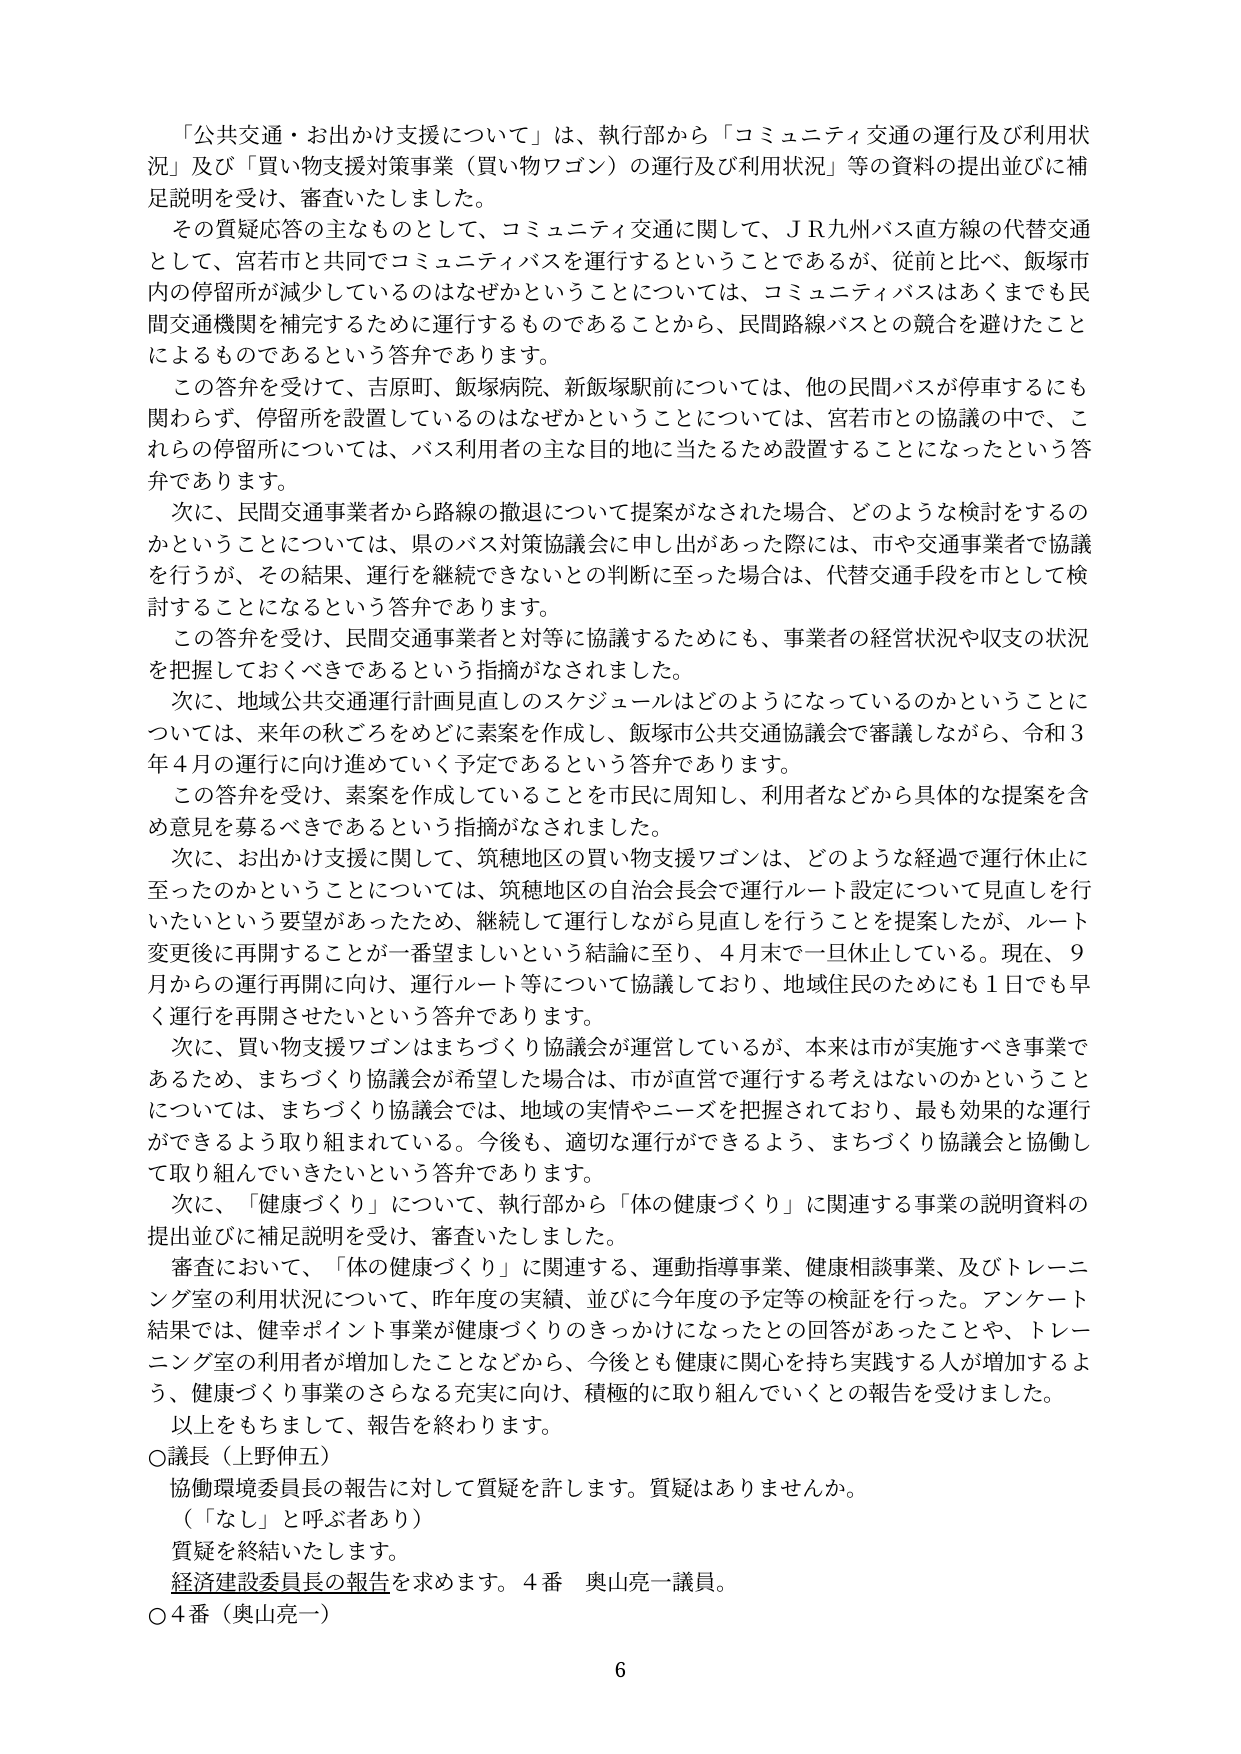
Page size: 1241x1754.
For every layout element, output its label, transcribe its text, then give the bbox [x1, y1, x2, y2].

text ○議長（上野伸五） [148, 1439, 1092, 1471]
text 以上をもちまして、報告を終わります。 [148, 1408, 1092, 1439]
text 次に、地域公共交通運行計画見直しのスケジュールはどのようになっているのかということについては、来年の秋ごろをめどに素案を作成し、飯塚市公共交通協議会で審議しながら、令和３年４月の運行に向け進めていく予定であるという答弁であります。 [148, 684, 1092, 779]
text 経済建設委員長の報告を求めます。４番 奥山亮一議員。 [148, 1565, 1092, 1597]
text 次に、お出かけ支援に関して、筑穂地区の買い物支援ワゴンは、どのような経過で運行休止に至ったのかということについては、筑穂地区の自治会長会で運行ルート設定について見直しを行いたいという要望があったため、継続して運行しながら見直しを行うことを提案したが、ルート変更後に再開することが一番望ましいという結論に至り、４月末で一旦休止している。現在、９月からの運行再開に向け、運行ルート等について協議しており、地域住民のためにも１日でも早く運行を再開させたいという答弁であります。 [148, 842, 1092, 1030]
text 審査において、「体の健康づくり」に関連する、運動指導事業、健康相談事業、及びトレーニング室の利用状況について、昨年度の実績、並びに今年度の予定等の検証を行った。アンケート結果では、健幸ポイント事業が健康づくりのきっかけになったとの回答があったことや、トレーニング室の利用者が増加したことなどから、今後とも健康に関心を持ち実践する人が増加するよう、健康づくり事業のさらなる充実に向け、積極的に取り組んでいくとの報告を受けました。 [148, 1251, 1092, 1408]
text 次に、買い物支援ワゴンはまちづくり協議会が運営しているが、本来は市が実施すべき事業であるため、まちづくり協議会が希望した場合は、市が直営で運行する考えはないのかということについては、まちづくり協議会では、地域の実情やニーズを把握されており、最も効果的な運行ができるよう取り組まれている。今後も、適切な運行ができるよう、まちづくり協議会と協働して取り組んでいきたいという答弁であります。 [148, 1030, 1092, 1188]
text 「公共交通・お出かけ支援について」は、執行部から「コミュニティ交通の運行及び利用状況」及び「買い物支援対策事業（買い物ワゴン）の運行及び利用状況」等の資料の提出並びに補足説明を受け、審査いたしました。 [148, 118, 1092, 212]
text 次に、民間交通事業者から路線の撤退について提案がなされた場合、どのような検討をするのかということについては、県のバス対策協議会に申し出があった際には、市や交通事業者で協議を行うが、その結果、運行を継続できないとの判断に至った場合は、代替交通手段を市として検討することになるという答弁であります。 [148, 496, 1092, 621]
text この答弁を受け、素案を作成していることを市民に周知し、利用者などから具体的な提案を含め意見を募るべきであるという指摘がなされました。 [148, 779, 1092, 842]
text （「なし」と呼ぶ者あり） [148, 1502, 1092, 1534]
text 協働環境委員長の報告に対して質疑を許します。質疑はありませんか。 [148, 1471, 1092, 1502]
text この答弁を受けて、吉原町、飯塚病院、新飯塚駅前については、他の民間バスが停車するにも関わらず、停留所を設置しているのはなぜかということについては、宮若市との協議の中で、これらの停留所については、バス利用者の主な目的地に当たるため設置することになったという答弁であります。 [148, 370, 1092, 496]
text この答弁を受け、民間交通事業者と対等に協議するためにも、事業者の経営状況や収支の状況を把握しておくべきであるという指摘がなされました。 [148, 621, 1092, 684]
text その質疑応答の主なものとして、コミュニティ交通に関して、ＪＲ九州バス直方線の代替交通として、宮若市と共同でコミュニティバスを運行するということであるが、従前と比べ、飯塚市内の停留所が減少しているのはなぜかということについては、コミュニティバスはあくまでも民間交通機関を補完するために運行するものであることから、民間路線バスとの競合を避けたことによるものであるという答弁であります。 [148, 212, 1092, 370]
text 次に、「健康づくり」について、執行部から「体の健康づくり」に関連する事業の説明資料の提出並びに補足説明を受け、審査いたしました。 [148, 1188, 1092, 1251]
text ○４番（奥山亮一） [148, 1597, 1092, 1628]
text 質疑を終結いたします。 [148, 1534, 1092, 1565]
